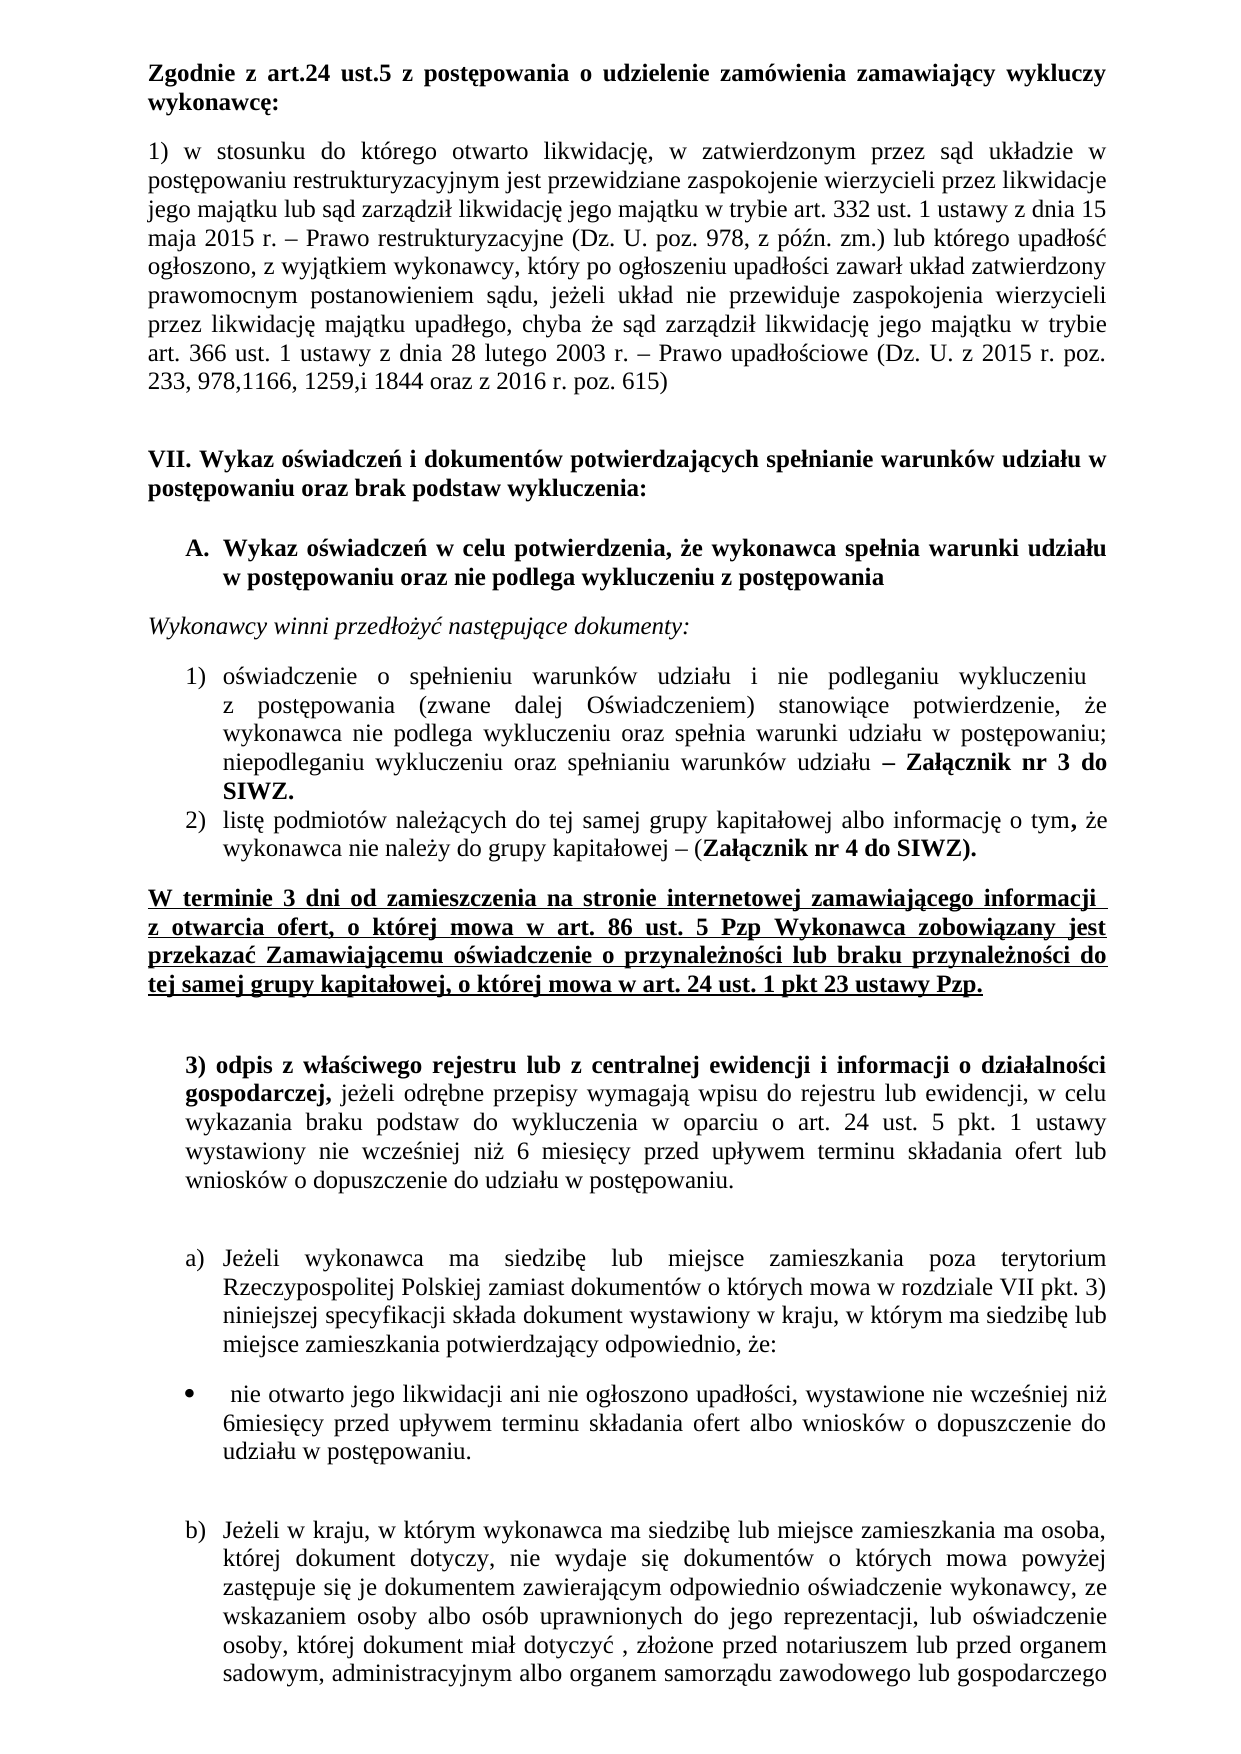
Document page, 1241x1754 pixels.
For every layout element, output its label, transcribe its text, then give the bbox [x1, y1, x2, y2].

text VII. Wykaz oświadczeń i dokumentów potwierdzających spełnianie warunków udziału w postępowaniu oraz brak podstaw wykluczenia: [148, 444, 1108, 502]
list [185, 1515, 1108, 1687]
text 1) w stosunku do którego otwarto likwidację, w zatwierdzonym przez sąd układzie w postępowaniu restrukturyzacyjnym jest przewidziane zaspokojenie wierzycieli przez likwidacje jego majątku lub sąd zarządził likwidację jego majątku w trybie art. 332 ust. 1 ustawy z dnia 15 maja 2015 r. – Prawo restrukturyzacyjne (Dz. U. poz. 978, z późn. zm.) lub którego upadłość ogłoszono, z wyjątkiem wykonawcy, który po ogłoszeniu upadłości zawarł układ zatwierdzony prawomocnym postanowieniem sądu, jeżeli układ nie przewiduje zaspokojenia wierzycieli przez likwidację majątku upadłego, chyba że sąd zarządził likwidację jego majątku w trybie art. 366 ust. 1 ustawy z dnia 28 lutego 2003 r. – Prawo upadłościowe (Dz. U. z 2015 r. poz. 233, 978,1166, 1259,i 1844 oraz z 2016 r. poz. 615) [148, 136, 1108, 395]
text 3) odpis z właściwego rejestru lub z centralnej ewidencji i informacji o działalności gospodarczej, jeżeli odrębne przepisy wymagają wpisu do rejestru lub ewidencji, w celu wykazania braku podstaw do wykluczenia w oparciu o art. 24 ust. 5 pkt. 1 ustawy wystawiony nie wcześniej niż 6 miesięcy przed upływem terminu składania ofert lub wniosków o dopuszczenie do udziału w postępowaniu. [185, 1050, 1108, 1193]
list Wykaz oświadczeń w celu potwierdzenia, że wykonawca spełnia warunki udziału w postępowaniu oraz nie podlega wykluczeniu z postępowania [185, 533, 1108, 591]
text W terminie 3 dni od zamieszczenia na stronie internetowej zamawiającego informacji z otwarcia ofert, o której mowa w art. 86 ust. 5 Pzp Wykonawca zobowiązany jest przekazać Zamawiającemu oświadczenie o przynależności lub braku przynależności do tej samej grupy kapitałowej, o której mowa w art. 24 ust. 1 pkt 23 ustawy Pzp. [148, 909, 1108, 966]
text Wykonawcy winni przedłożyć następujące dokumenty: [148, 611, 1108, 640]
list nie otwarto jego likwidacji ani nie ogłoszono upadłości, wystawione nie wcześniej niż 6miesięcy przed upływem terminu składania ofert albo wniosków o dopuszczenie do udziału w postępowaniu. [185, 1379, 1108, 1465]
text W terminie 3 dni od zamieszczenia na stronie internetowej zamawiającego informacji z otwarcia ofert, o której mowa w art. 86 ust. 5 Pzp Wykonawca zobowiązany jest przekazać Zamawiającemu oświadczenie o przynależności lub braku przynależności do tej samej grupy kapitałowej, o której mowa w art. 24 ust. 1 pkt 23 ustawy Pzp. [148, 883, 1108, 908]
list listę podmiotów należących do tej samej grupy kapitałowej albo informację o tym, że wykonawca nie należy do grupy kapitałowej – (Załącznik nr 4 do SIWZ). [185, 805, 1108, 862]
text W terminie 3 dni od zamieszczenia na stronie internetowej zamawiającego informacji z otwarcia ofert, o której mowa w art. 86 ust. 5 Pzp Wykonawca zobowiązany jest przekazać Zamawiającemu oświadczenie o przynależności lub braku przynależności do tej samej grupy kapitałowej, o której mowa w art. 24 ust. 1 pkt 23 ustawy Pzp. [148, 967, 1108, 998]
list oświadczenie o spełnieniu warunków udziału i nie podleganiu wykluczeniu z postępowania (zwane dalej Oświadczeniem) stanowiące potwierdzenie, że wykonawca nie podlega wykluczeniu oraz spełnia warunki udziału w postępowaniu; niepodleganiu wykluczeniu oraz spełnianiu warunków udziału – Załącznik nr 3 do SIWZ. [185, 661, 1108, 805]
text Zgodnie z art.24 ust.5 z postępowania o udzielenie zamówienia zamawiający wykluczy wykonawcę: [148, 58, 1108, 116]
list Jeżeli wykonawca ma siedzibę lub miejsce zamieszkania poza terytorium Rzeczypospolitej Polskiej zamiast dokumentów o których mowa w rozdziale VII pkt. 3) niniejszej specyfikacji składa dokument wystawiony w kraju, w którym ma siedzibę lub miejsce zamieszkania potwierdzający odpowiednio, że: [185, 1243, 1108, 1358]
